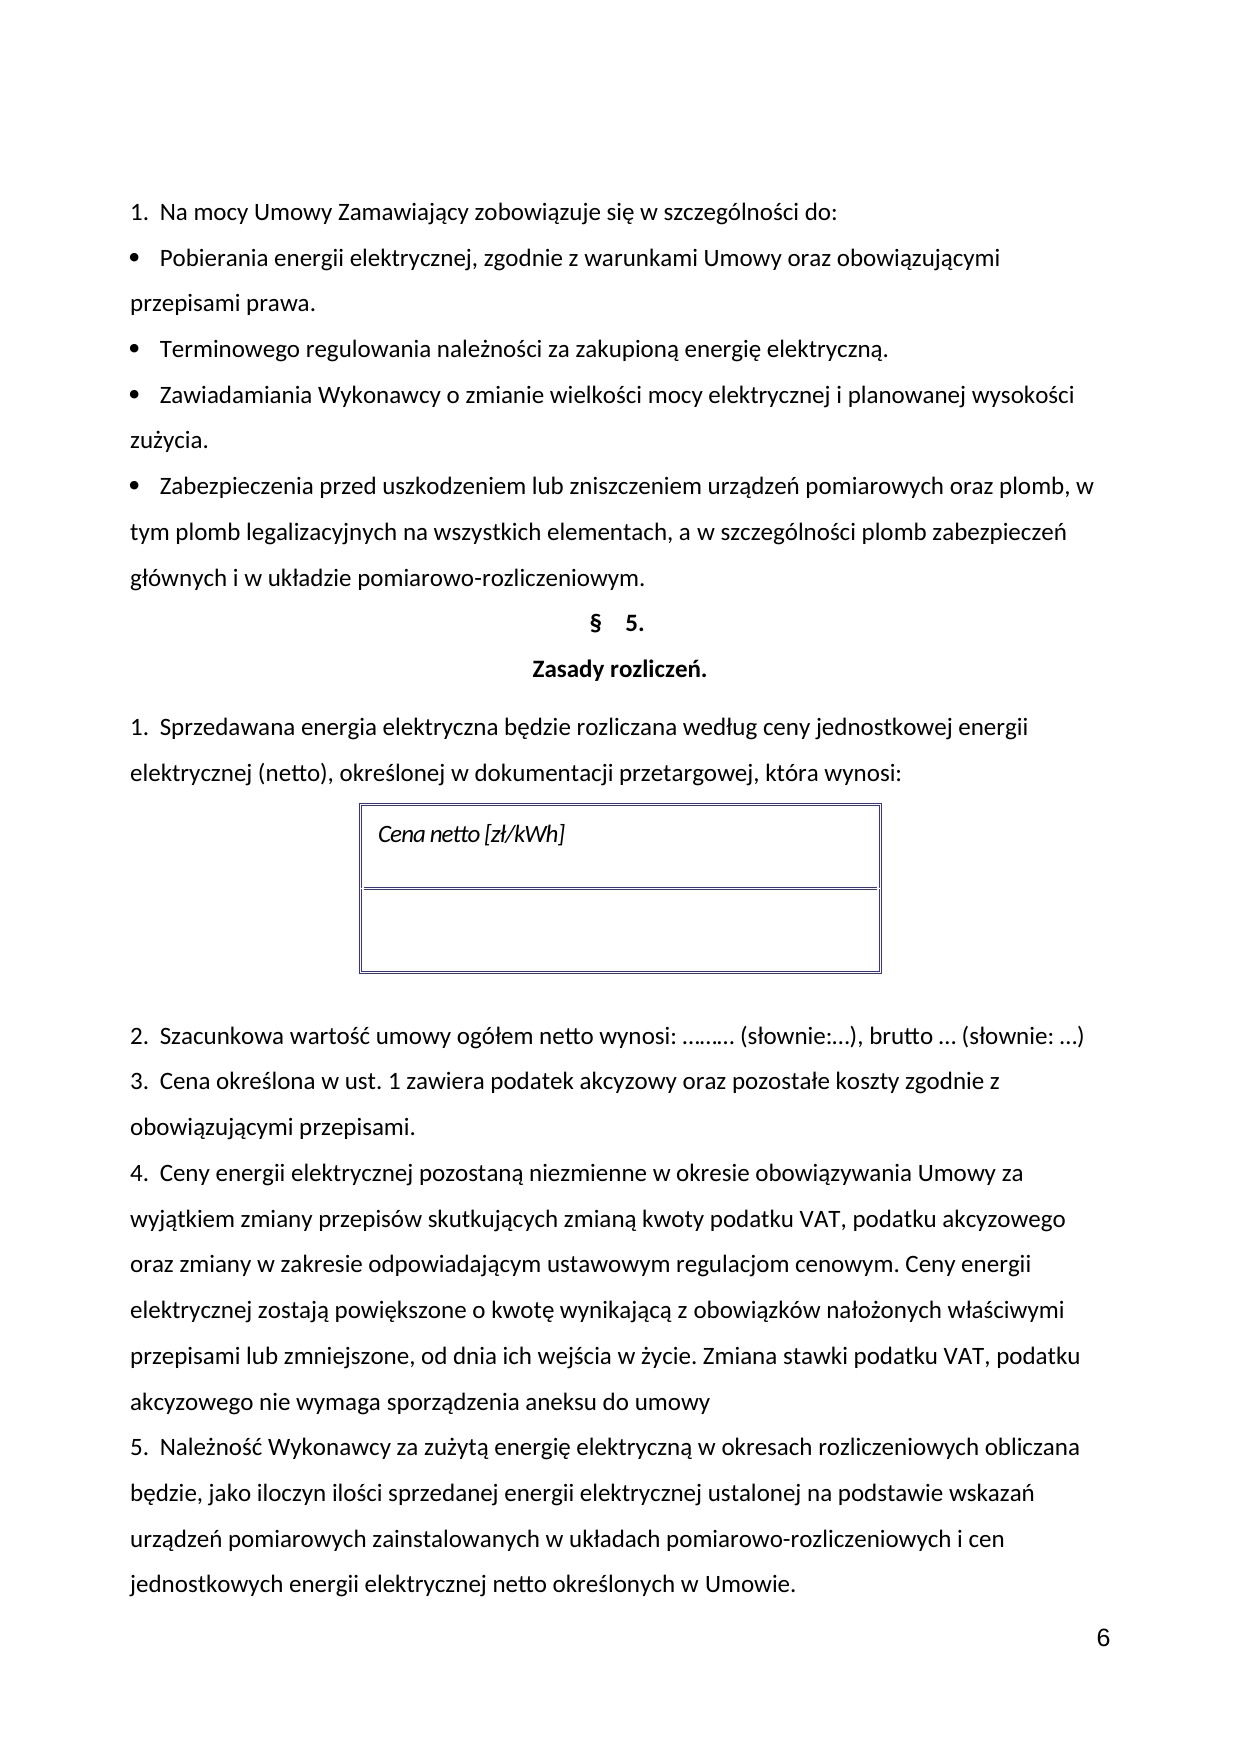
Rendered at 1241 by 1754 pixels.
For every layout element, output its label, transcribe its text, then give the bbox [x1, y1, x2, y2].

list Zabezpieczenia przed uszkodzeniem lub zniszczeniem urządzeń pomiarowych oraz plomb, w tym plomb legalizacyjnych na wszystkich elementach, a w szczególności plomb zabezpieczeń głównych i w układzie pomiarowo-rozliczeniowym. [130, 470, 1110, 592]
list Pobierania energii elektrycznej, zgodnie z warunkami Umowy oraz obowiązującymi przepisami prawa. [130, 242, 1110, 318]
list Na mocy Umowy Zamawiający zobowiązuje się w szczególności do: [130, 196, 1110, 227]
list Ceny energii elektrycznej pozostaną niezmienne w okresie obowiązywania Umowy za wyjątkiem zmiany przepisów skutkujących zmianą kwoty podatku VAT, podatku akcyzowego oraz zmiany w zakresie odpowiadającym ustawowym regulacjom cenowym. Ceny energii elektrycznej zostają powiększone o kwotę wynikającą z obowiązków nałożonych właściwymi przepisami lub zmniejszone, od dnia ich wejścia w życie. Zmiana stawki podatku VAT, podatku akcyzowego nie wymaga sporządzenia aneksu do umowy [130, 1157, 1110, 1416]
table_cell [360, 887, 880, 971]
table_header Cena netto [zł/kWh] [362, 806, 879, 887]
list Zawiadamiania Wykonawcy o zmianie wielkości mocy elektrycznej i planowanej wysokości zużycia. [130, 379, 1110, 455]
list Cena określona w ust. 1 zawiera podatek akcyzowy oraz pozostałe koszty zgodnie z obowiązującymi przepisami. [130, 1066, 1110, 1142]
list Terminowego regulowania należności za zakupioną energię elektryczną. [130, 333, 1110, 364]
list 5. Zasady rozliczeń. [130, 608, 1110, 684]
list Należność Wykonawcy za zużytą energię elektryczną w okresach rozliczeniowych obliczana będzie, jako iloczyn ilości sprzedanej energii elektrycznej ustalonej na podstawie wskazań urządzeń pomiarowych zainstalowanych w układach pomiarowo-rozliczeniowych i cen jednostkowych energii elektrycznej netto określonych w Umowie. [130, 1431, 1110, 1599]
list Szacunkowa wartość umowy ogółem netto wynosi: ……… (słownie:…), brutto … (słownie: …) [130, 1020, 1110, 1050]
list Sprzedawana energia elektryczna będzie rozliczana według ceny jednostkowej energii elektrycznej (netto), określonej w dokumentacji przetargowej, która wynosi: [130, 712, 1110, 788]
